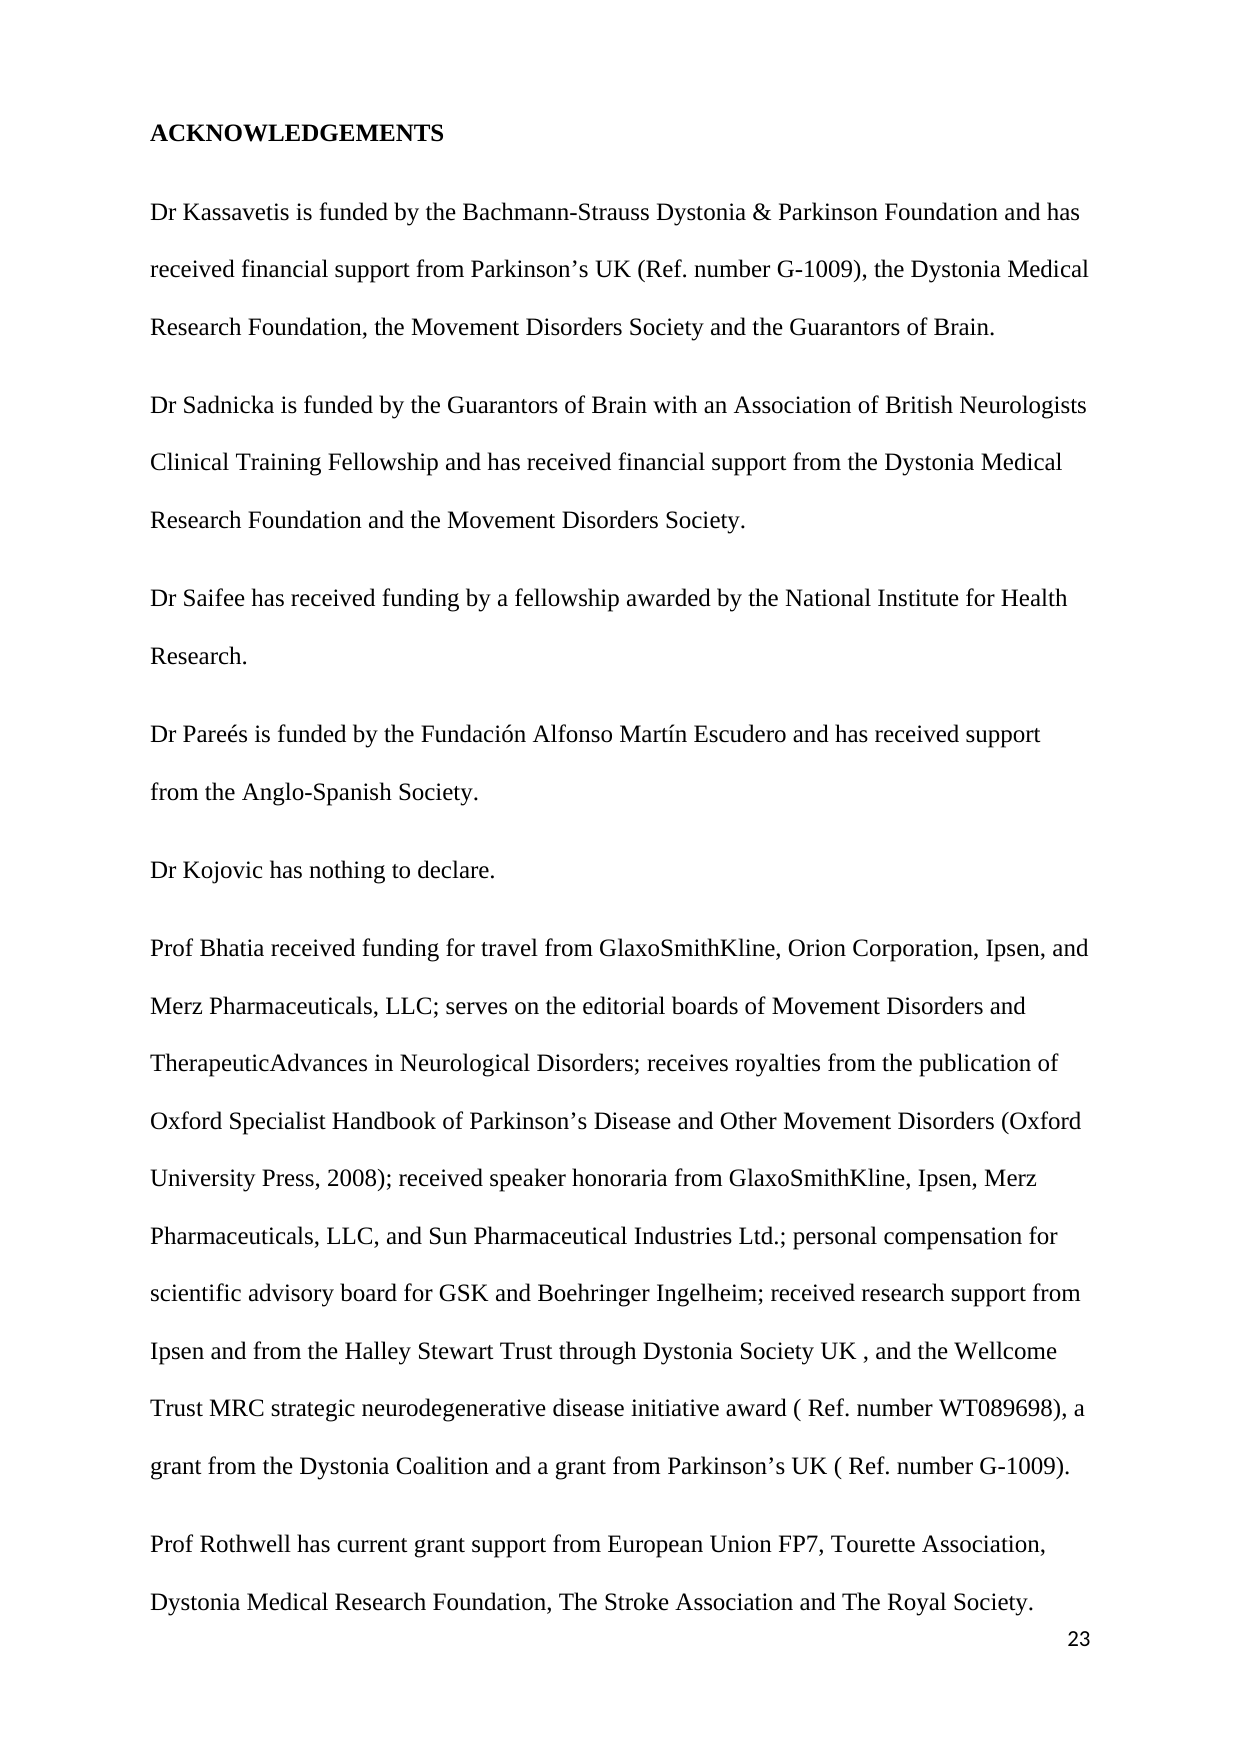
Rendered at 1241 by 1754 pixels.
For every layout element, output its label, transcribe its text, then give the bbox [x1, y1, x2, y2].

text Dr Pareés is funded by the Fundación Alfonso Martín Escudero and has received support from the Anglo-Spanish Society. [150, 719, 1090, 805]
text Dr Kojovic has nothing to declare. [150, 855, 1090, 884]
text Prof Rothwell has current grant support from European Union FP7, Tourette Association, Dystonia Medical Research Foundation, The Stroke Association and The Royal Society. [150, 1529, 1090, 1615]
text Dr Sadnicka is funded by the Guarantors of Brain with an Association of British Neurologists Clinical Training Fellowship and has received financial support from the Dystonia Medical Research Foundation and the Movement Disorders Society. [150, 390, 1090, 534]
text Dr Kassavetis is funded by the Bachmann-Strauss Dystonia & Parkinson Foundation and has received financial support from Parkinson’s UK (Ref. number G-1009), the Dystonia Medical Research Foundation, the Movement Disorders Society and the Guarantors of Brain. [150, 197, 1090, 340]
text Dr Saifee has received funding by a fellowship awarded by the National Institute for Health Research. [150, 583, 1090, 669]
text ACKNOWLEDGEMENTS [150, 118, 1090, 147]
text Prof Bhatia received funding for travel from GlaxoSmithKline, Orion Corporation, Ipsen, and Merz Pharmaceuticals, LLC; serves on the editorial boards of Movement Disorders and TherapeuticAdvances in Neurological Disorders; receives royalties from the publication of Oxford Specialist Handbook of Parkinson’s Disease and Other Movement Disorders (Oxford University Press, 2008); received speaker honoraria from GlaxoSmithKline, Ipsen, Merz Pharmaceuticals, LLC, and Sun Pharmaceutical Industries Ltd.; personal compensation for scientific advisory board for GSK and Boehringer Ingelheim; received research support from Ipsen and from the Halley Stewart Trust through Dystonia Society UK , and the Wellcome Trust MRC strategic neurodegenerative disease initiative award ( Ref. number WT089698), a grant from the Dystonia Coalition and a grant from Parkinson’s UK ( Ref. number G-1009). [150, 933, 1090, 1479]
